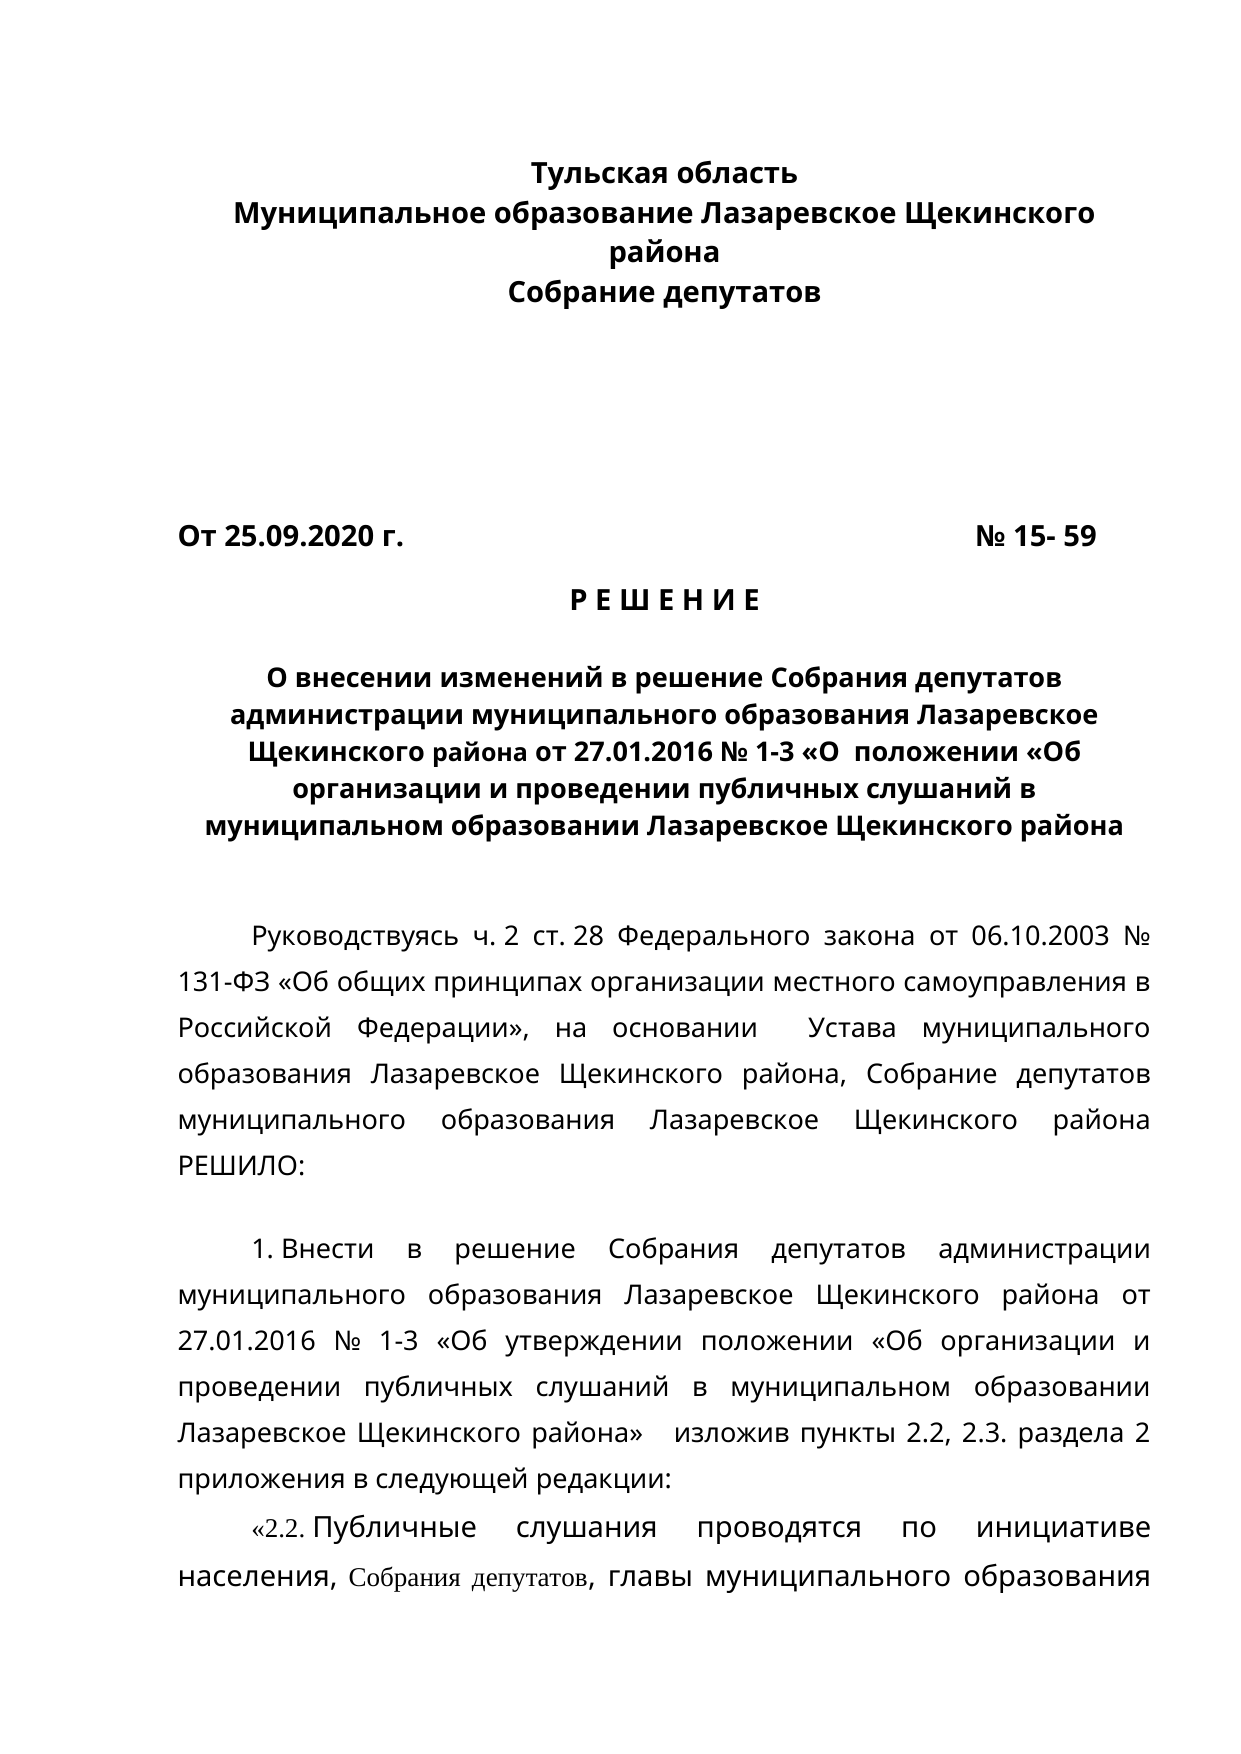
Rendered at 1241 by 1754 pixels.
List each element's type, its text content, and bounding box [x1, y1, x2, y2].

text О внесении изменений в решение Собрания депутатов администрации муниципального образования Лазаревское Щекинского района от 27.01.2016 № 1-3 «О положении «Об организации и проведении публичных слушаний в муниципальном образовании Лазаревское Щекинского района [177, 658, 1152, 843]
text Руководствуясь ч. 2 ст. 28 Федерального закона от 06.10.2003 № 131-ФЗ «Об общих принципах организации местного самоуправления в Российской Федерации», на основании Устава муниципального образования Лазаревское Щекинского района, Собрание депутатов муниципального образования Лазаревское Щекинского района РЕШИЛО: [177, 917, 1152, 1184]
text 1. Внести в решение Собрания депутатов администрации муниципального образования Лазаревское Щекинского района от 27.01.2016 № 1-3 «Об утверждении положении «Об организации и проведении публичных слушаний в муниципальном образовании Лазаревское Щекинского района» изложив пункты 2.2, 2.3. раздела 2 приложения в следующей редакции: [177, 1230, 1152, 1497]
text От 25.09.2020 г. № 15- 59 [177, 515, 1152, 555]
text Муниципальное образование Лазаревское Щекинского района [177, 192, 1152, 271]
text Собрание депутатов [177, 271, 1152, 311]
text Тульская область [177, 152, 1152, 192]
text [177, 1506, 1152, 1595]
text Р Е Ш Е Н И Е [177, 579, 1152, 619]
